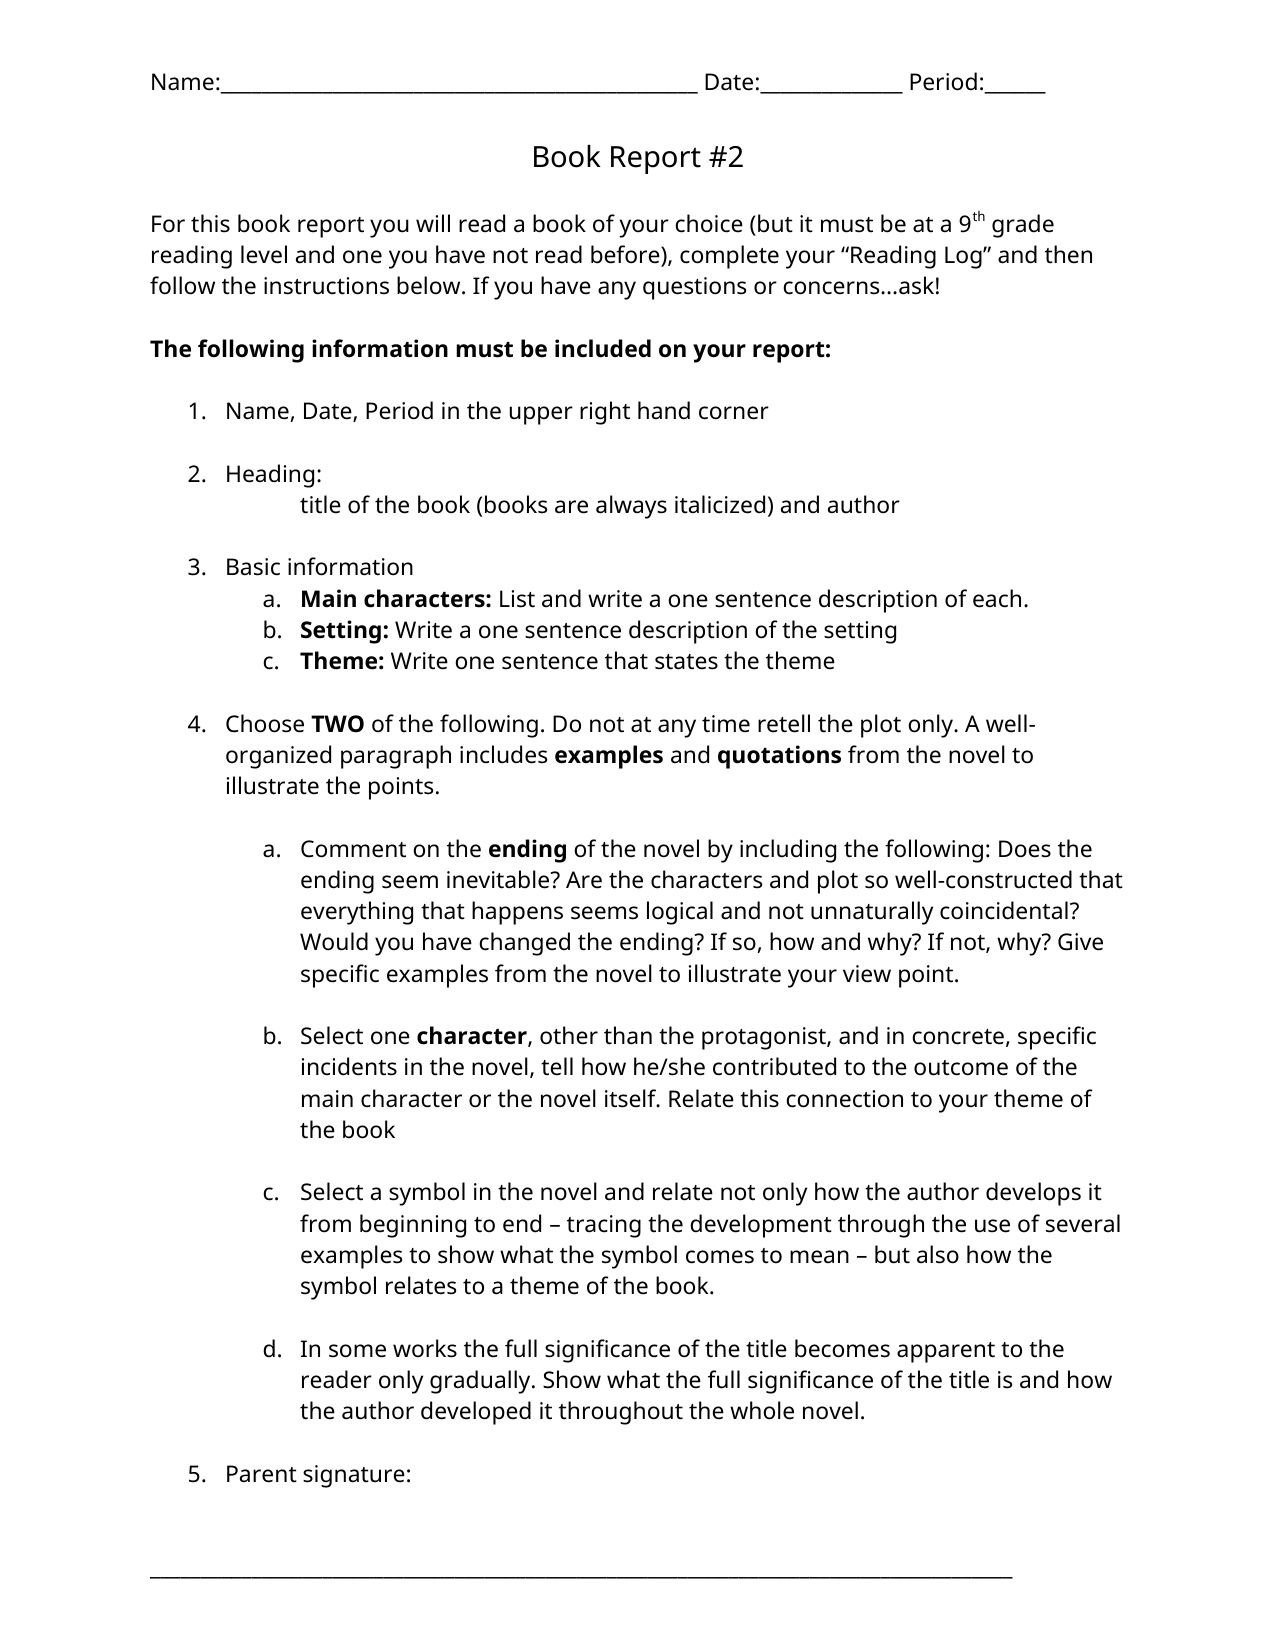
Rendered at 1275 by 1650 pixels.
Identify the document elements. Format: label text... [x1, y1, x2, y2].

list title of the book (books are always italicized) and author [225, 489, 1125, 520]
list Parent signature: [187, 1457, 1125, 1489]
list Heading: [187, 457, 1125, 489]
list Theme: Write one sentence that states the theme [262, 645, 1125, 676]
list Setting: Write a one sentence description of the setting [262, 614, 1125, 645]
list The following information must be included on your report: [150, 332, 1125, 364]
list Select one character, other than the protagonist, and in concrete, specific incidents in the novel, tell how he/she contributed to the outcome of the main character or the novel itself. Relate this connection to your theme of the book [262, 1020, 1125, 1145]
text _____________________________________________________________________________________ [150, 1551, 1125, 1582]
text Name:_______________________________________________ Date:______________ Period:______ [150, 66, 1125, 97]
list Main characters: List and write a one sentence description of each. [262, 582, 1125, 614]
list Choose TWO of the following. Do not at any time retell the plot only. A well-organized paragraph includes examples and quotations from the novel to illustrate the points. [187, 707, 1125, 801]
list Basic information [187, 551, 1125, 582]
list Select a symbol in the novel and relate not only how the author develops it from beginning to end – tracing the development through the use of several examples to show what the symbol comes to mean – but also how the symbol relates to a theme of the book. [262, 1176, 1125, 1301]
list Comment on the ending of the novel by including the following: Does the ending seem inevitable? Are the characters and plot so well-constructed that everything that happens seems logical and not unnaturally coincidental? Would you have changed the ending? If so, how and why? If not, why? Give specific examples from the novel to illustrate your view point. [262, 832, 1125, 989]
text Book Report #2 [150, 137, 1125, 176]
list Name, Date, Period in the upper right hand corner [187, 395, 1125, 426]
text For this book report you will read a book of your choice (but it must be at a 9th grade reading level and one you have not read before), complete your “Reading Log” and then follow the instructions below. If you have any questions or concerns…ask! [150, 207, 1125, 301]
list In some works the full significance of the title becomes apparent to the reader only gradually. Show what the full significance of the title is and how the author developed it throughout the whole novel. [262, 1332, 1125, 1426]
